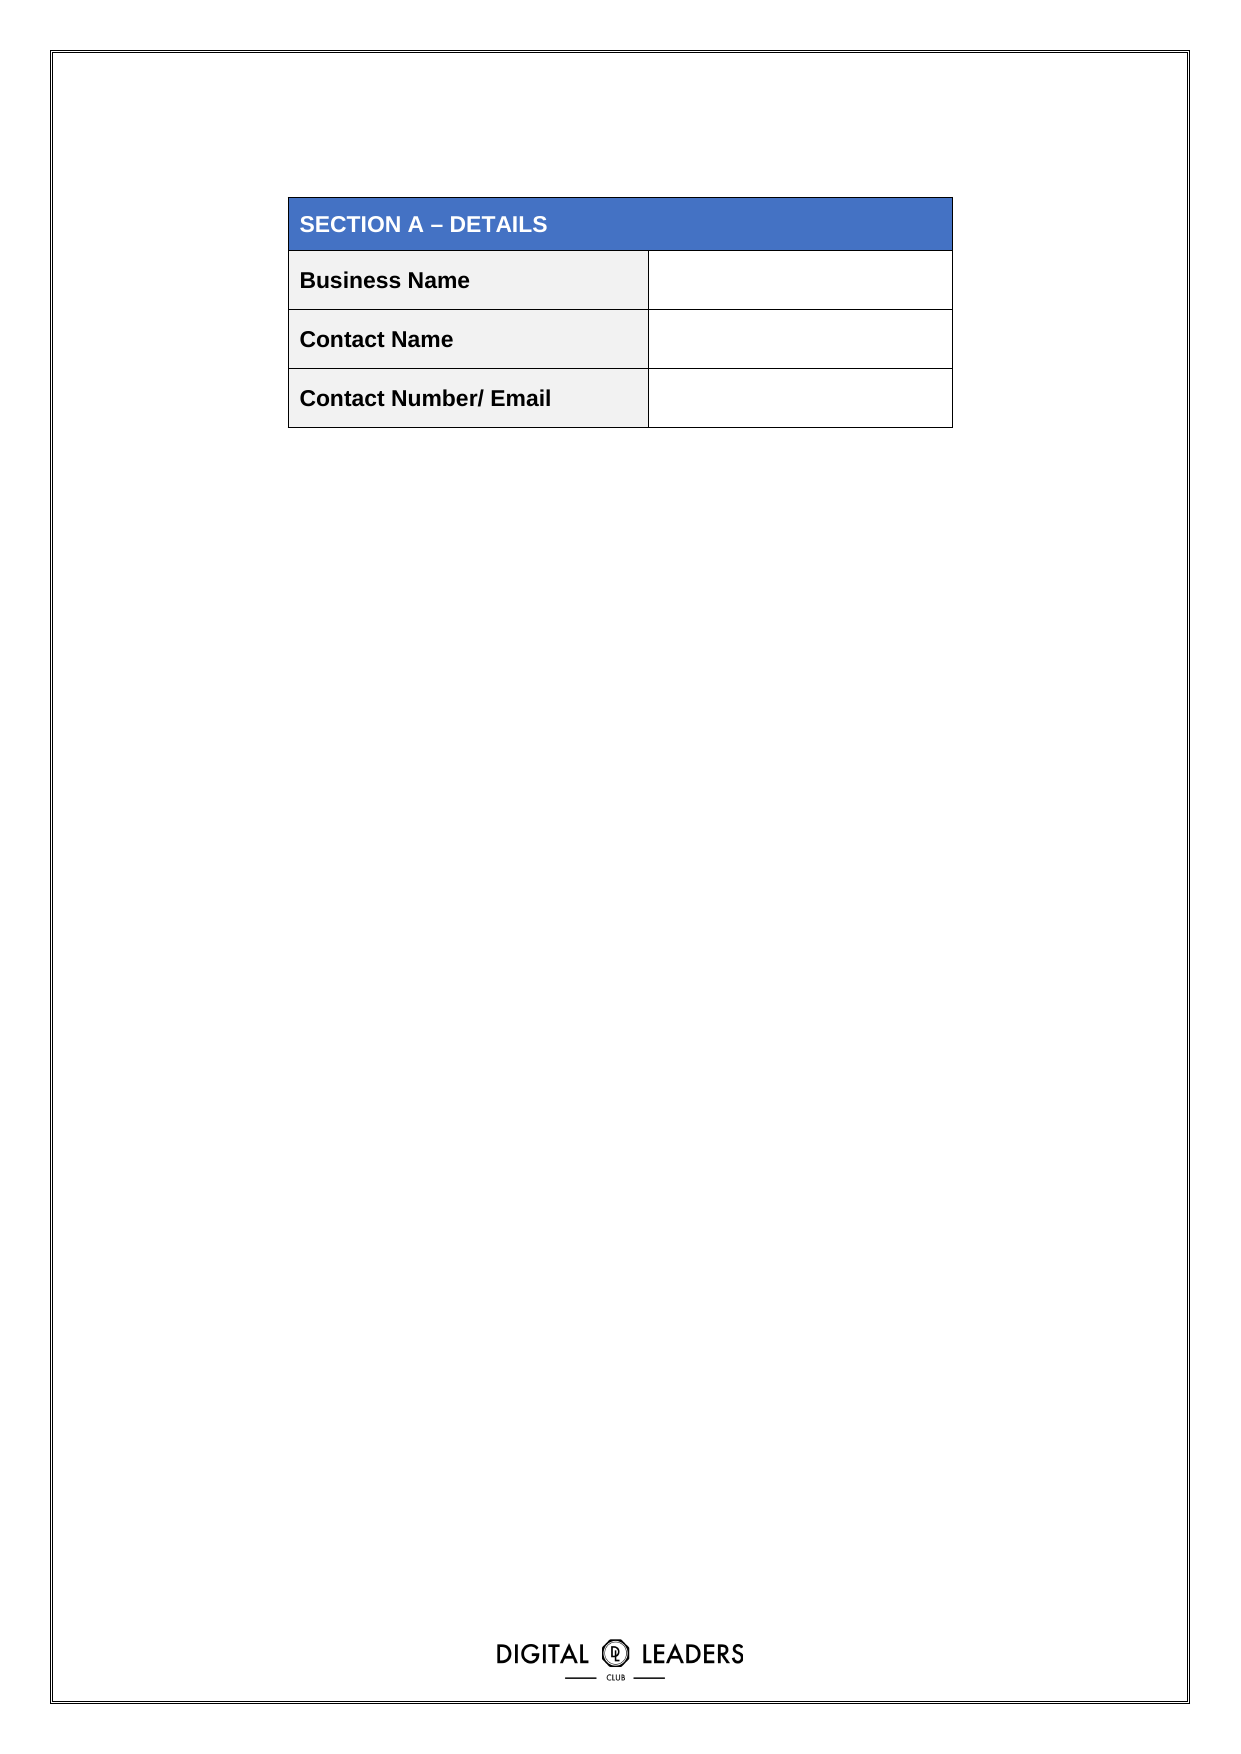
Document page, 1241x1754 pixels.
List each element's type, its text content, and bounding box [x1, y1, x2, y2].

table_cell Contact Name [289, 310, 648, 368]
table_cell [649, 369, 952, 427]
table_header SECTION A – DETAILS [289, 198, 952, 250]
table_cell Business Name [289, 251, 648, 309]
table_cell [649, 310, 952, 368]
table_cell [649, 251, 952, 309]
table_cell Contact Number/ Email [289, 369, 648, 427]
picture [497, 1639, 743, 1681]
